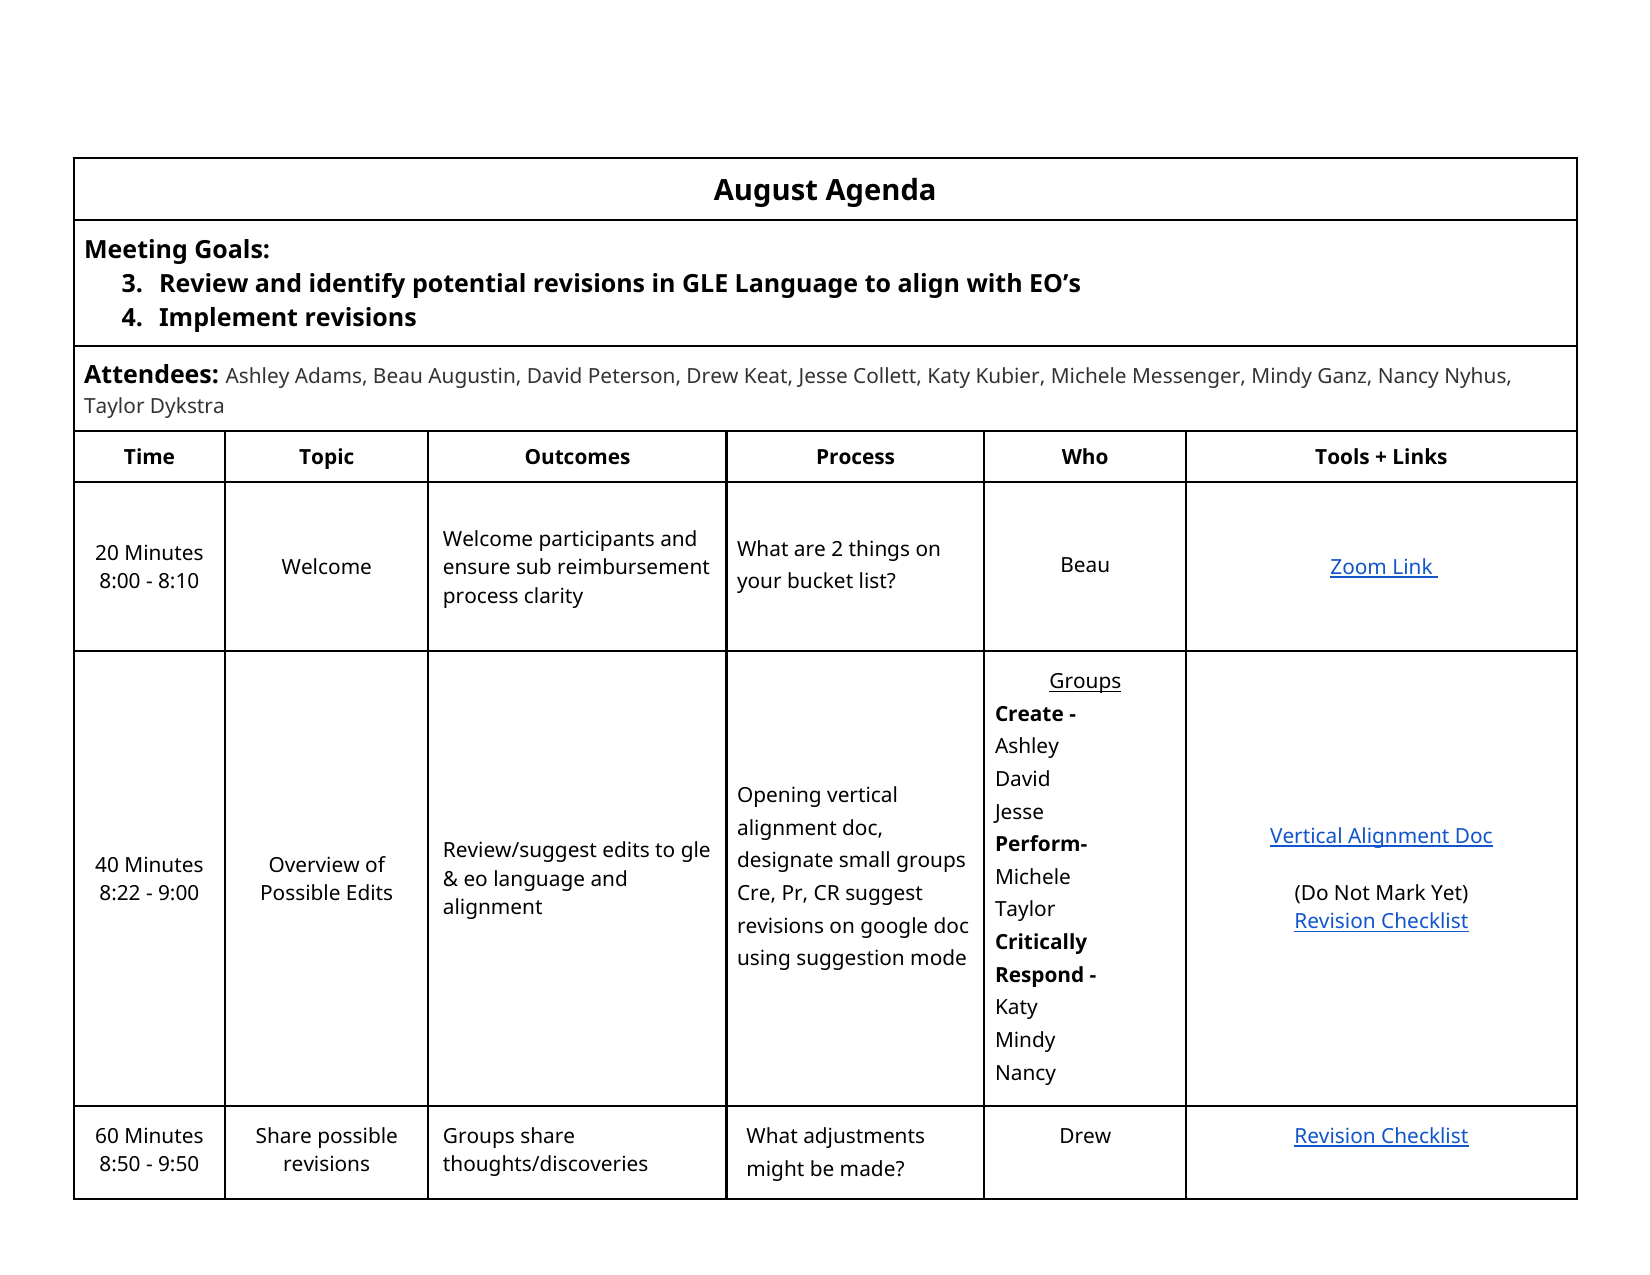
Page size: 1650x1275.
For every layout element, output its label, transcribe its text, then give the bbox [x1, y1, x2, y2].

table_cell Groups Create - Ashley David Jesse Perform- Michele Taylor Critically Respond - Katy Mindy Nancy [985, 652, 1185, 1104]
table_cell Welcome [226, 483, 427, 650]
table_cell Topic [226, 432, 427, 481]
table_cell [75, 1107, 224, 1198]
table_cell Vertical Alignment Doc (Do Not Mark Yet) Revision Checklist [1187, 652, 1576, 1104]
table_cell Process [728, 432, 983, 481]
table_cell Tools + Links [1187, 432, 1576, 481]
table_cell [728, 1107, 983, 1198]
table_cell Who [985, 432, 1185, 481]
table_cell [226, 1107, 427, 1198]
table_cell Attendees: Ashley Adams, Beau Augustin, David Peterson, Drew Keat, Jesse Collett, Katy Kubier, Michele Messenger, Mindy Ganz, Nancy Nyhus, Taylor Dykstra [75, 347, 1576, 430]
table_cell Meeting Goals: Review and identify potential revisions in GLE Language to align with EO’s Implement revisions [75, 221, 1576, 344]
table_cell Review/suggest edits to gle & eo language and alignment [429, 652, 725, 1104]
table_cell What are 2 things on your bucket list? [728, 483, 983, 650]
table_cell Opening vertical alignment doc, designate small groups Cre, Pr, CR suggest revisions on google doc using suggestion mode [728, 652, 983, 1104]
table_cell Time [75, 432, 224, 481]
table_cell Outcomes [429, 432, 725, 481]
table_cell 20 Minutes 8:00 - 8:10 [75, 483, 224, 650]
table_header August Agenda [75, 159, 1576, 219]
table_cell Drew [985, 1107, 1185, 1198]
table_cell Overview of Possible Edits [226, 652, 427, 1104]
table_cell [429, 1107, 725, 1198]
table_cell Welcome participants and ensure sub reimbursement process clarity [429, 483, 725, 650]
table_cell Beau [985, 483, 1185, 650]
table_cell Revision Checklist [1187, 1107, 1576, 1198]
table_cell Zoom Link [1187, 483, 1576, 650]
table_cell 40 Minutes 8:22 - 9:00 [75, 652, 224, 1104]
